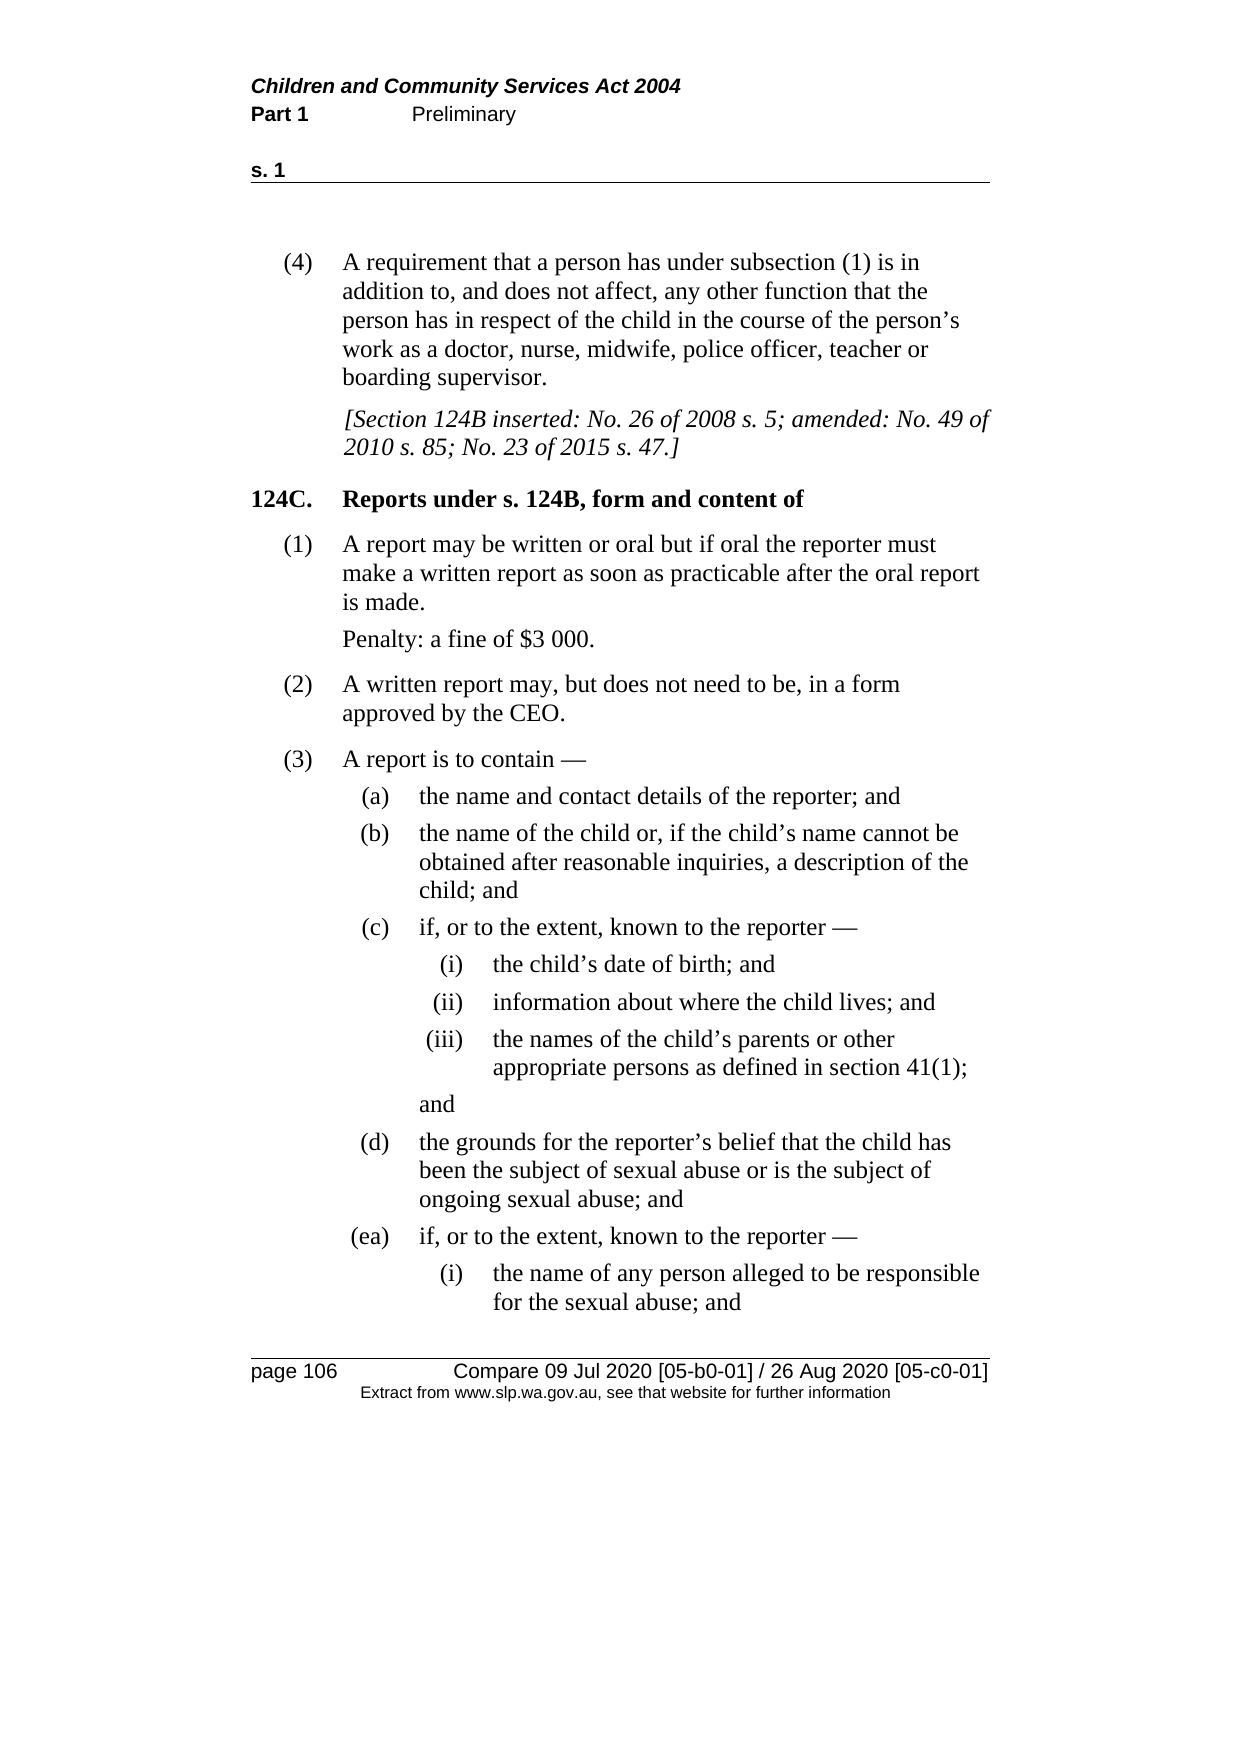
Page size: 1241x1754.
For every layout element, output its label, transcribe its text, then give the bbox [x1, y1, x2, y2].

text (4) A requirement that a person has under subsection (1) is in addition to, and does not affect, any other function that the person has in respect of the child in the course of the person’s work as a doctor, nurse, midwife, police officer, teacher or boarding supervisor. [251, 247, 990, 391]
text (d) the grounds for the reporter’s belief that the child has been the subject of sexual abuse or is the subject of ongoing sexual abuse; and [251, 1127, 990, 1213]
text (iii) the names of the child’s parents or other appropriate persons as defined in section 41(1); [251, 1024, 990, 1081]
text (i) the name of any person alleged to be responsible for the sexual abuse; and [251, 1258, 990, 1316]
text [Section 124B inserted: No. 26 of 2008 s. 5; amended: No. 49 of 2010 s. 85; No. 23 of 2015 s. 47.] [251, 404, 990, 461]
text (3) A report is to contain — [251, 744, 990, 772]
text (i) the child’s date of birth; and [251, 949, 990, 978]
text (ea) if, or to the extent, known to the reporter — [251, 1221, 990, 1250]
text (ii) information about where the child lives; and [251, 987, 990, 1015]
text Penalty: a fine of $3 000. [251, 624, 990, 653]
text (a) the name and contact details of the reporter; and [251, 781, 990, 809]
text (c) if, or to the extent, known to the reporter — [251, 912, 990, 941]
text (2) A written report may, but does not need to be, in a form approved by the CEO. [251, 669, 990, 727]
text (1) A report may be written or oral but if oral the reporter must make a written report as soon as practicable after the oral report is made. [251, 529, 990, 616]
text and [251, 1089, 990, 1118]
subtitle 124C. Reports under s. 124B, form and content of [251, 484, 990, 513]
text (b) the name of the child or, if the child’s name cannot be obtained after reasonable inquiries, a description of the child; and [251, 818, 990, 904]
